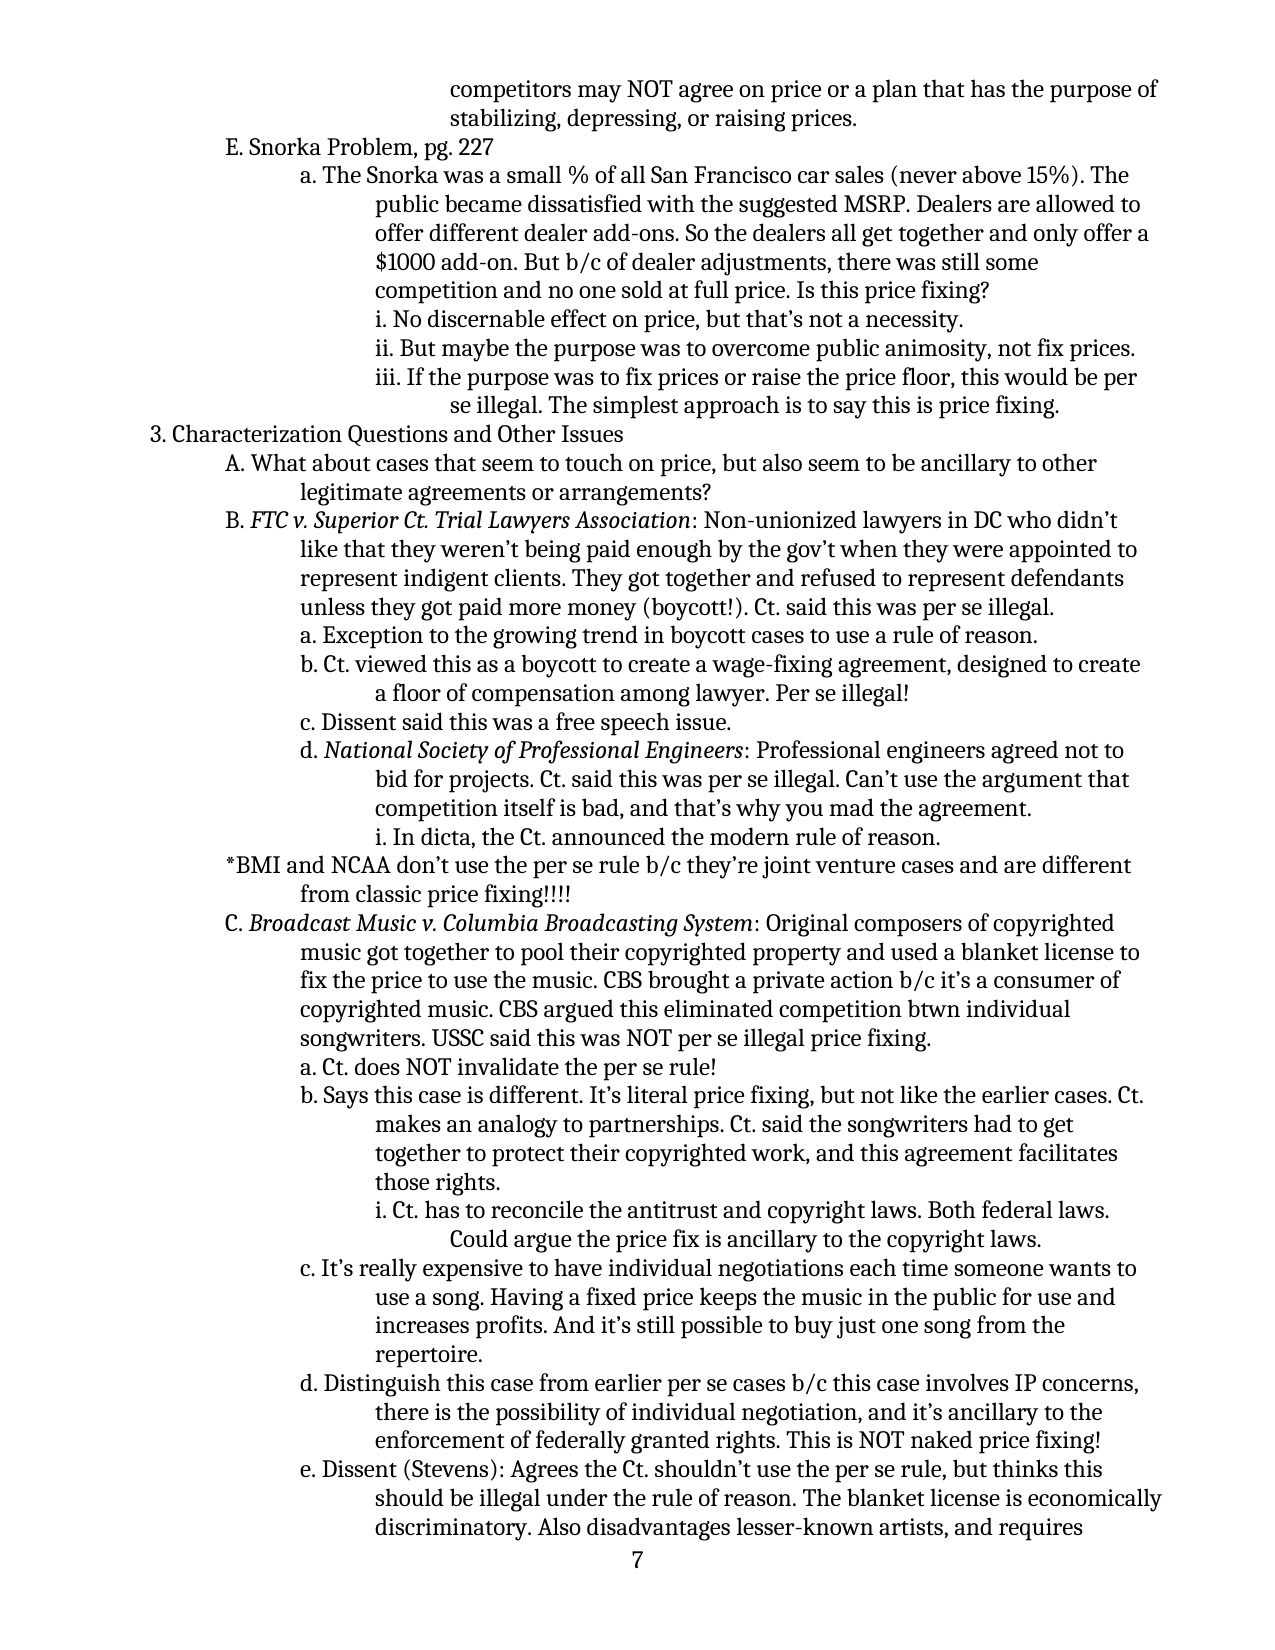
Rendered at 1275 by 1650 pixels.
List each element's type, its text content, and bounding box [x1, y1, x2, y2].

text *BMI and NCAA don’t use the per se rule b/c they’re joint venture cases and are different [75, 851, 1200, 880]
text i. No discernable effect on price, but that’s not a necessity. [75, 305, 1200, 334]
text bid for projects. Ct. said this was per se illegal. Can’t use the argument that [75, 765, 1200, 794]
text e. Dissent (Stevens): Agrees the Ct. shouldn’t use the per se rule, but thinks this [75, 1455, 1200, 1484]
text copyrighted music. CBS argued this eliminated competition btwn individual [75, 995, 1200, 1024]
text songwriters. USSC said this was NOT per se illegal price fixing. [75, 1024, 1200, 1052]
text those rights. [75, 1167, 1200, 1196]
text like that they weren’t being paid enough by the gov’t when they were appointed to [75, 535, 1200, 564]
text B. FTC v. Superior Ct. Trial Lawyers Association: Non-unionized lawyers in DC who didn’t [75, 506, 1200, 535]
text enforcement of federally granted rights. This is NOT naked price fixing! [75, 1426, 1200, 1455]
text i. In dicta, the Ct. announced the modern rule of reason. [75, 822, 1200, 851]
text b. Ct. viewed this as a boycott to create a wage-fixing agreement, designed to create [75, 650, 1200, 679]
text there is the possibility of individual negotiation, and it’s ancillary to the [75, 1397, 1200, 1426]
text se illegal. The simplest approach is to say this is price fixing. [75, 391, 1200, 420]
text unless they got paid more money (boycott!). Ct. said this was per se illegal. [75, 592, 1200, 621]
text b. Says this case is different. It’s literal price fixing, but not like the earlier cases. Ct. [75, 1081, 1200, 1110]
text stabilizing, depressing, or raising prices. [75, 104, 1200, 132]
text a floor of compensation among lawyer. Per se illegal! [75, 679, 1200, 707]
text E. Snorka Problem, pg. 227 [75, 132, 1200, 161]
text represent indigent clients. They got together and refused to represent defendants [75, 564, 1200, 592]
text Could argue the price fix is ancillary to the copyright laws. [75, 1225, 1200, 1254]
text should be illegal under the rule of reason. The blanket license is economically [75, 1484, 1200, 1512]
text c. It’s really expensive to have individual negotiations each time someone wants to [75, 1254, 1200, 1282]
text increases profits. And it’s still possible to buy just one song from the [75, 1311, 1200, 1340]
text competitors may NOT agree on price or a plan that has the purpose of [75, 75, 1200, 104]
text competition itself is bad, and that’s why you mad the agreement. [75, 794, 1200, 822]
text ii. But maybe the purpose was to overcome public animosity, not fix prices. [75, 334, 1200, 362]
text from classic price fixing!!!! [75, 880, 1200, 909]
text d. Distinguish this case from earlier per se cases b/c this case involves IP concerns, [75, 1369, 1200, 1397]
text iii. If the purpose was to fix prices or raise the price floor, this would be per [75, 362, 1200, 391]
text d. National Society of Professional Engineers: Professional engineers agreed not to [75, 736, 1200, 765]
text public became dissatisfied with the suggested MSRP. Dealers are allowed to [75, 190, 1200, 219]
text repertoire. [75, 1340, 1200, 1369]
text C. Broadcast Music v. Columbia Broadcasting System: Original composers of copyrighted [75, 909, 1200, 937]
text $1000 add-on. But b/c of dealer adjustments, there was still some [75, 247, 1200, 276]
text fix the price to use the music. CBS brought a private action b/c it’s a consumer of [75, 966, 1200, 995]
text A. What about cases that seem to touch on price, but also seem to be ancillary to other [75, 449, 1200, 477]
text a. Exception to the growing trend in boycott cases to use a rule of reason. [75, 621, 1200, 650]
text music got together to pool their copyrighted property and used a blanket license to [75, 937, 1200, 966]
text i. Ct. has to reconcile the antitrust and copyright laws. Both federal laws. [75, 1196, 1200, 1225]
text makes an analogy to partnerships. Ct. said the songwriters had to get [75, 1110, 1200, 1139]
text 3. Characterization Questions and Other Issues [75, 420, 1200, 449]
text c. Dissent said this was a free speech issue. [75, 707, 1200, 736]
text legitimate agreements or arrangements? [75, 477, 1200, 506]
text offer different dealer add-ons. So the dealers all get together and only offer a [75, 219, 1200, 247]
text together to protect their copyrighted work, and this agreement facilitates [75, 1139, 1200, 1167]
text a. Ct. does NOT invalidate the per se rule! [75, 1052, 1200, 1081]
text competition and no one sold at full price. Is this price fixing? [75, 276, 1200, 305]
text a. The Snorka was a small % of all San Francisco car sales (never above 15%). The [75, 161, 1200, 190]
text discriminatory. Also disadvantages lesser-known artists, and requires [75, 1512, 1200, 1541]
text use a song. Having a fixed price keeps the music in the public for use and [75, 1282, 1200, 1311]
